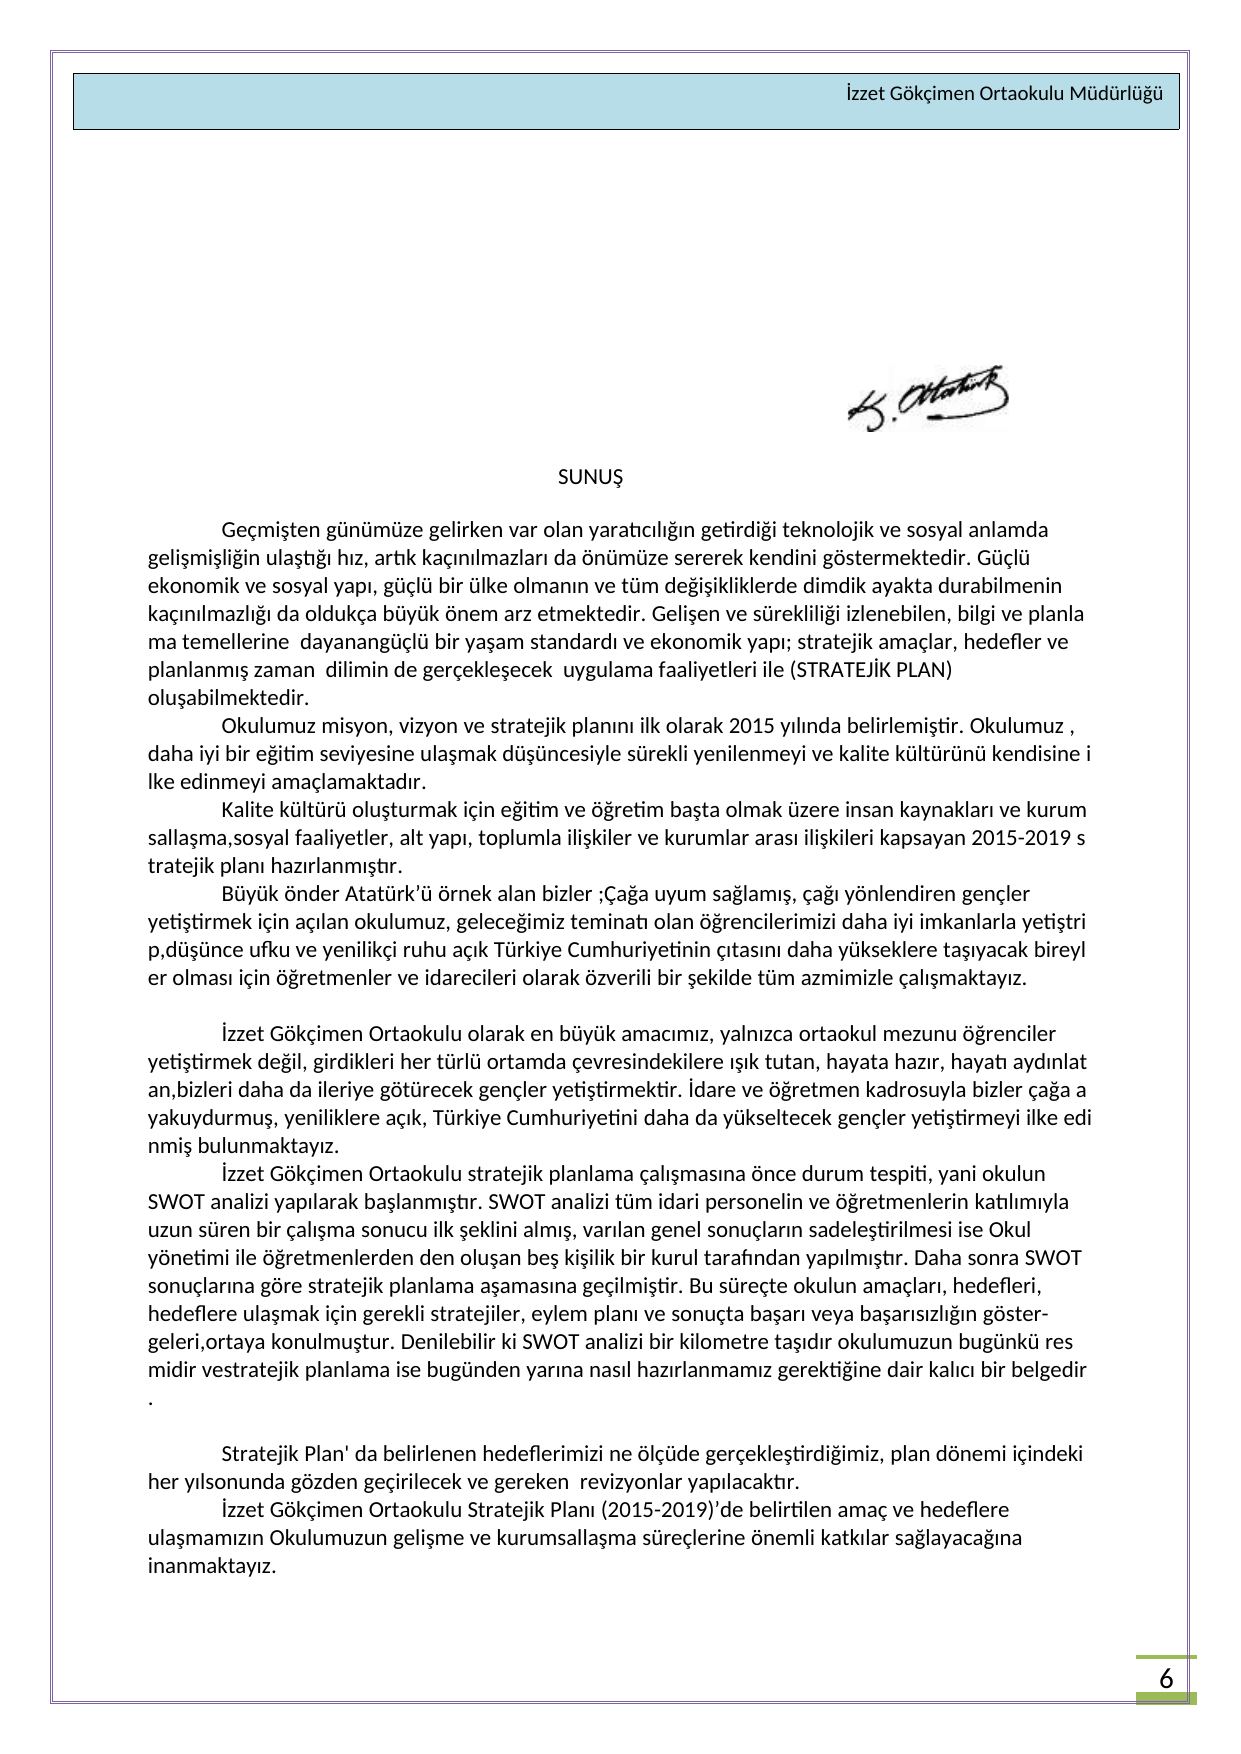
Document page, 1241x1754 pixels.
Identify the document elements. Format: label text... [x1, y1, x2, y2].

text ekonomik ve sosyal yapı, güçlü bir ülke olmanın ve tüm değişikliklerde dimdik ayakta durabilmenin [148, 571, 1093, 599]
text uzun süren bir çalışma sonucu ilk şeklini almış, varılan genel sonuçların sadeleştirilmesi ise Okul [148, 1215, 1093, 1243]
text daha iyi bir eğitim seviyesine ulaşmak düşüncesiyle sürekli yenilenmeyi ve kalite kültürünü kendisine ilke edinmeyi amaçlamaktadır. [148, 739, 1093, 795]
text SWOT analizi yapılarak başlanmıştır. SWOT analizi tüm idari personelin ve öğretmenlerin katılımıyla [148, 1187, 1093, 1215]
text SUNUŞ [148, 462, 1033, 490]
text İzzet Gökçimen Ortaokulu olarak en büyük amacımız, yalnızca ortaokul mezunu öğrenciler [148, 1019, 1093, 1047]
picture [847, 365, 1009, 432]
text Büyük önder Atatürk’ü örnek alan bizler ;Çağa uyum sağlamış, çağı yönlendiren gençler yetiştirmek için açılan okulumuz, geleceğimiz teminatı olan öğrencilerimizi daha iyi imkanlarla yetiştrip,düşünce ufku ve yenilikçi ruhu açık Türkiye Cumhuriyetinin çıtasını daha yükseklere taşıyacak bireyler olması için öğretmenler ve idarecileri olarak özverili bir şekilde tüm azmimizle çalışmaktayız. [148, 879, 1093, 991]
text sonuçlarına göre stratejik planlama aşamasına geçilmiştir. Bu süreçte okulun amaçları, hedefleri, [148, 1271, 1093, 1299]
text İzzet Gökçimen Ortaokulu Stratejik Planı (2015-2019)’de belirtilen amaç ve hedeflere [148, 1496, 1093, 1523]
text yönetimi ile öğretmenlerden den oluşan beş kişilik bir kurul tarafından yapılmıştır. Daha sonra SWOT [148, 1243, 1093, 1271]
text Okulumuz misyon, vizyon ve stratejik planını ilk olarak 2015 yılında belirlemiştir. Okulumuz , [148, 711, 1093, 739]
text kaçınılmazlığı da oldukça büyük önem arz etmektedir. Gelişen ve sürekliliği izlenebilen, bilgi ve planlama temellerine dayanangüçlü bir yaşam standardı ve ekonomik yapı; stratejik amaçlar, hedefler ve [148, 599, 1093, 655]
text Geçmişten günümüze gelirken var olan yaratıcılığın getirdiği teknolojik ve sosyal anlamda [148, 515, 1093, 543]
text hedeflere ulaşmak için gerekli stratejiler, eylem planı ve sonuçta başarı veya başarısızlığın göster-geleri,ortaya konulmuştur. Denilebilir ki SWOT analizi bir kilometre taşıdır okulumuzun bugünkü res midir vestratejik planlama ise bugünden yarına nasıl hazırlanmamız gerektiğine dair kalıcı bir belgedir. [148, 1299, 1093, 1411]
text ulaşmamızın Okulumuzun gelişme ve kurumsallaşma süreçlerine önemli katkılar sağlayacağına [148, 1523, 1093, 1552]
text yetiştirmek değil, girdikleri her türlü ortamda çevresindekilere ışık tutan, hayata hazır, hayatı aydınlatan,bizleri daha da ileriye götürecek gençler yetiştirmektir. İdare ve öğretmen kadrosuyla bizler çağa ayakuydurmuş, yeniliklere açık, Türkiye Cumhuriyetini daha da yükseltecek gençler yetiştirmeyi ilke edinmiş bulunmaktayız. [148, 1047, 1093, 1159]
text İzzet Gökçimen Ortaokulu stratejik planlama çalışmasına önce durum tespiti, yani okulun [148, 1159, 1093, 1187]
text planlanmış zaman dilimin de gerçekleşecek uygulama faaliyetleri ile (STRATEJİK PLAN) oluşabilmektedir. [148, 655, 1093, 711]
text Kalite kültürü oluşturmak için eğitim ve öğretim başta olmak üzere insan kaynakları ve kurumsallaşma,sosyal faaliyetler, alt yapı, toplumla ilişkiler ve kurumlar arası ilişkileri kapsayan 2015-2019 stratejik planı hazırlanmıştır. [148, 795, 1093, 879]
text gelişmişliğin ulaştığı hız, artık kaçınılmazları da önümüze sererek kendini göstermektedir. Güçlü [148, 543, 1093, 571]
text inanmaktayız. [148, 1552, 1093, 1579]
text Stratejik Plan' da belirlenen hedeflerimizi ne ölçüde gerçekleştirdiğimiz, plan dönemi içindeki her yılsonunda gözden geçirilecek ve gereken revizyonlar yapılacaktır. [148, 1439, 1093, 1496]
